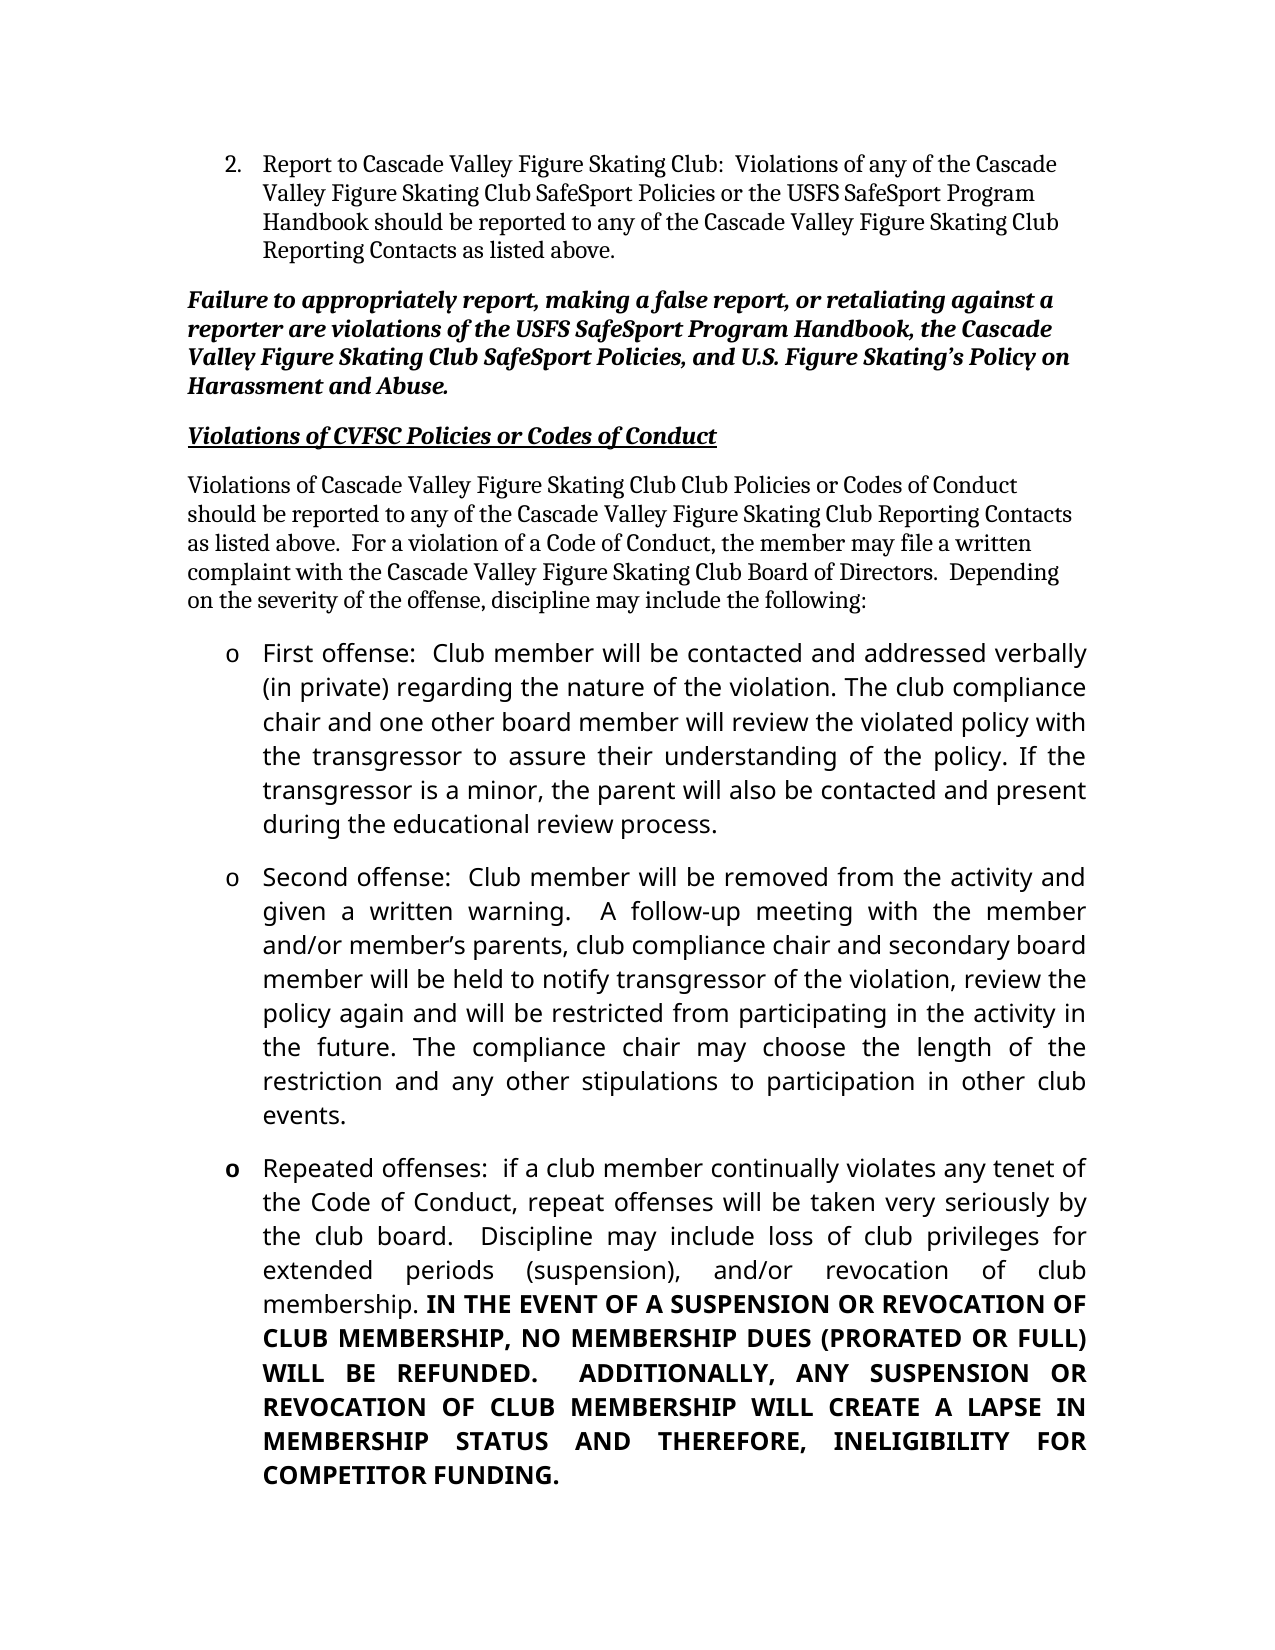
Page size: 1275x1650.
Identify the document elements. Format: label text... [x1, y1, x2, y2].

list Second offense: Club member will be removed from the activity and given a written warning. A follow-up meeting with the member and/or member’s parents, club compliance chair and secondary board member will be held to notify transgressor of the violation, review the policy again and will be restricted from participating in the activity in the future. The compliance chair may choose the length of the restriction and any other stipulations to participation in other club events. [225, 859, 1087, 1132]
text Violations of CVFSC Policies or Codes of Conduct [187, 422, 1087, 450]
list Repeated offenses: if a club member continually violates any tenet of the Code of Conduct, repeat offenses will be taken very seriously by the club board. Discipline may include loss of club privileges for extended periods (suspension), and/or revocation of club membership. IN THE EVENT OF A SUSPENSION OR REVOCATION OF CLUB MEMBERSHIP, NO MEMBERSHIP DUES (PRORATED OR FULL) WILL BE REFUNDED. ADDITIONALLY, ANY SUSPENSION OR REVOCATION OF CLUB MEMBERSHIP WILL CREATE A LAPSE IN MEMBERSHIP STATUS AND THEREFORE, INELIGIBILITY FOR COMPETITOR FUNDING. [225, 1151, 1087, 1491]
text Violations of Cascade Valley Figure Skating Club Club Policies or Codes of Conduct should be reported to any of the Cascade Valley Figure Skating Club Reporting Contacts as listed above. For a violation of a Code of Conduct, the member may file a written complaint with the Cascade Valley Figure Skating Club Board of Directors. Depending on the severity of the offense, discipline may include the following: [187, 471, 1087, 615]
list Report to Cascade Valley Figure Skating Club: Violations of any of the Cascade Valley Figure Skating Club SafeSport Policies or the USFS SafeSport Program Handbook should be reported to any of the Cascade Valley Figure Skating Club Reporting Contacts as listed above. [225, 150, 1087, 265]
text Failure to appropriately report, making a false report, or retaliating against a reporter are violations of the USFS SafeSport Program Handbook, the Cascade Valley Figure Skating Club SafeSport Policies, and U.S. Figure Skating’s Policy on Harassment and Abuse. [187, 286, 1087, 401]
list First offense: Club member will be contacted and addressed verbally (in private) regarding the nature of the violation. The club compliance chair and one other board member will review the violated policy with the transgressor to assure their understanding of the policy. If the transgressor is a minor, the parent will also be contacted and present during the educational review process. [225, 636, 1087, 840]
